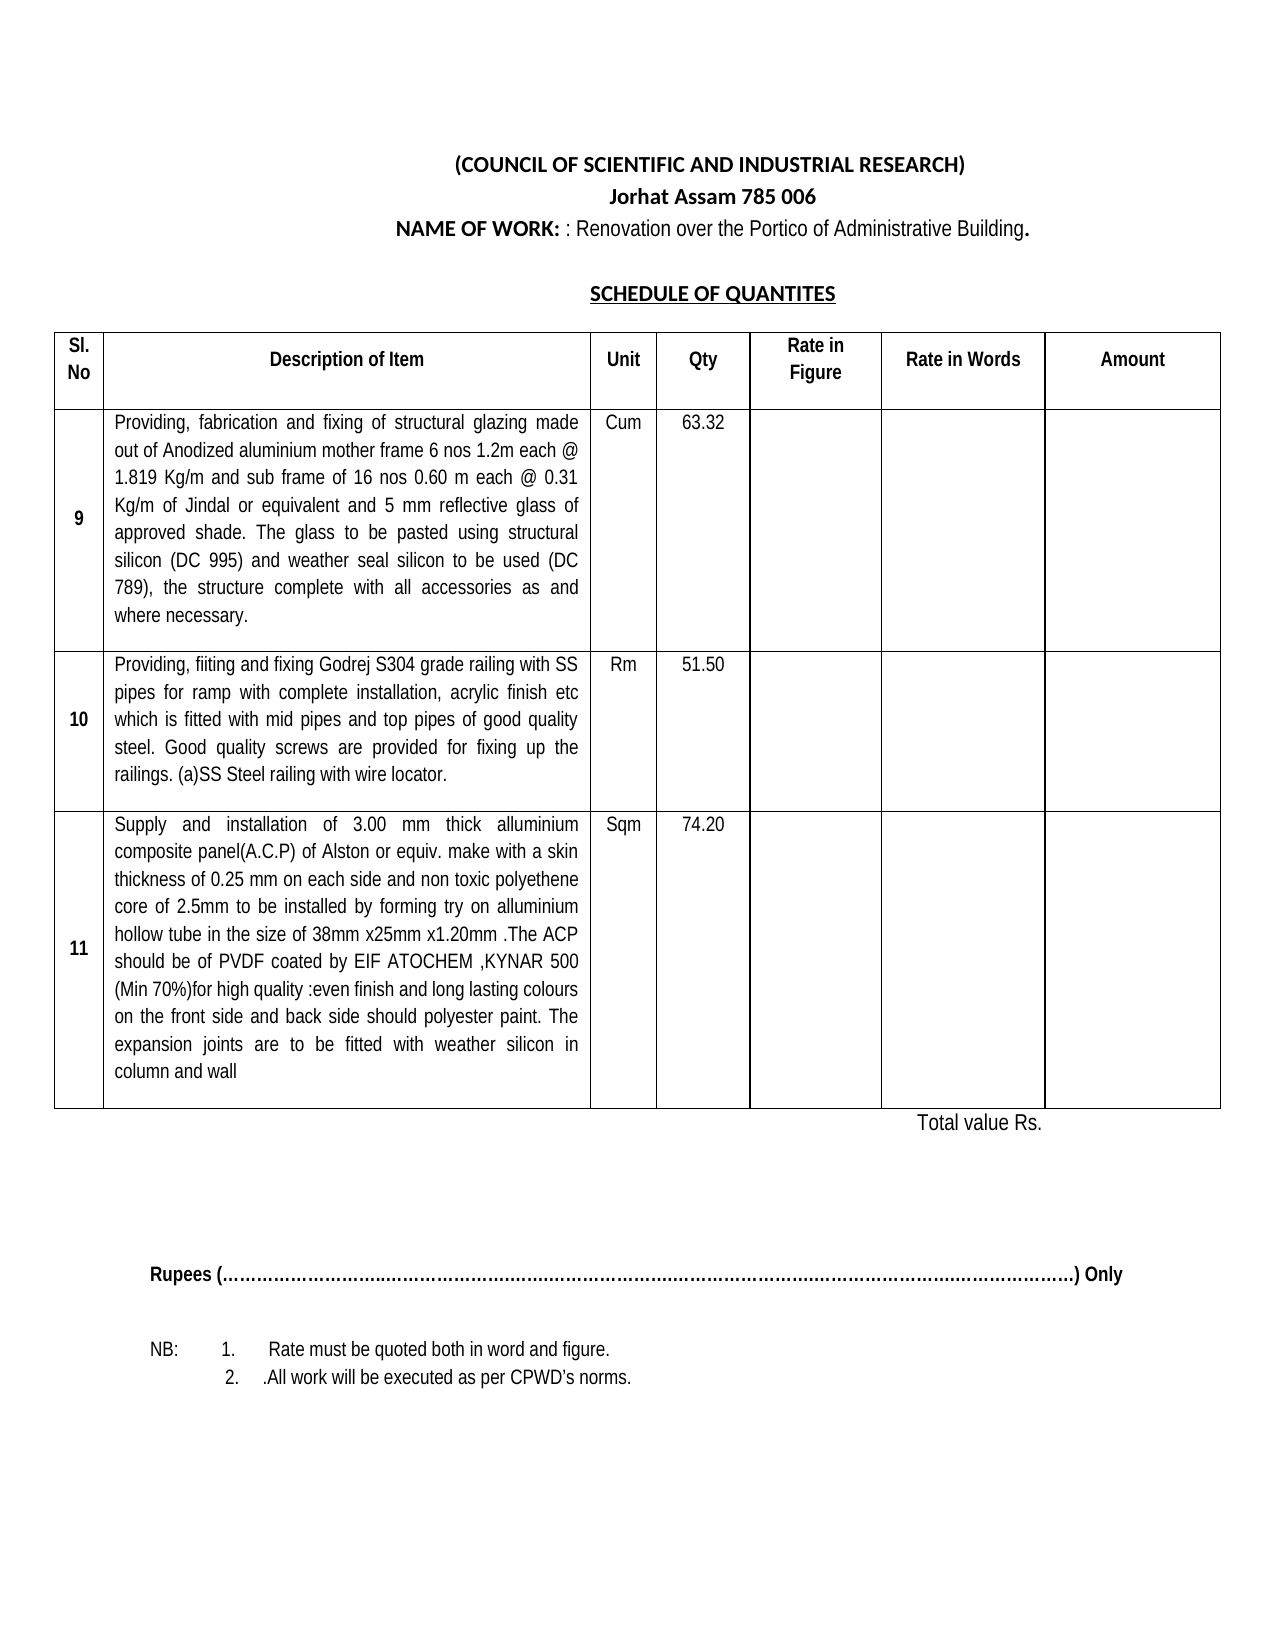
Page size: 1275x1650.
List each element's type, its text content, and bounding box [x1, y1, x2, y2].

table_cell Supply and installation of 3.00 mm thick alluminium composite panel(A.C.P) of Alston or equiv. make with a skin thickness of 0.25 mm on each side and non toxic polyethene core of 2.5mm to be installed by forming try on alluminium hollow tube in the size of 38mm x25mm x1.20mm .The ACP should be of PVDF coated by EIF ATOCHEM ,KYNAR 500 (Min 70%)for high quality :even finish and long lasting colours on the front side and back side should polyester paint. The expansion joints are to be fitted with weather silicon in column and wall [104, 812, 590, 1108]
table_cell Providing, fiiting and fixing Godrej S304 grade railing with SS pipes for ramp with complete installation, acrylic finish etc which is fitted with mid pipes and top pipes of good quality steel. Good quality screws are provided for fixing up the railings. (a)SS Steel railing with wire locator. [104, 652, 590, 811]
table_header Amount [1046, 333, 1220, 409]
table_cell 9 [55, 410, 103, 651]
table_cell 63.32 [657, 410, 749, 651]
table_cell [751, 410, 881, 651]
table_cell [882, 410, 1044, 651]
table_cell [1046, 410, 1220, 651]
table_header Unit [591, 333, 656, 409]
list .All work will be executed as per CPWD’s norms. [225, 1365, 1125, 1389]
text Total value Rs. [675, 1109, 1125, 1135]
list (COUNCIL OF SCIENTIFIC AND INDUSTRIAL RESEARCH) Jorhat Assam 785 006 [301, 150, 1125, 210]
table_cell 74.20 [657, 812, 749, 1108]
table_header Rate in Words [882, 333, 1044, 409]
table_cell Sqm [591, 812, 656, 1108]
table_header Rate in Figure [751, 333, 881, 409]
table_cell Providing, fabrication and fixing of structural glazing made out of Anodized aluminium mother frame 6 nos 1.2m each @ 1.819 Kg/m and sub frame of 16 nos 0.60 m each @ 0.31 Kg/m of Jindal or equivalent and 5 mm reflective glass of approved shade. The glass to be pasted using structural silicon (DC 995) and weather seal silicon to be used (DC 789), the structure complete with all accessories as and where necessary. [104, 410, 590, 651]
table_cell [1046, 812, 1220, 1108]
table_cell [1046, 652, 1220, 811]
table_cell [751, 812, 881, 1108]
table_cell 51.50 [657, 652, 749, 811]
list SCHEDULE OF QUANTITES [301, 279, 1125, 307]
table_header Description of Item [104, 333, 590, 409]
table_cell Cum [591, 410, 656, 651]
table_cell [751, 652, 881, 811]
table_cell [882, 652, 1044, 811]
text NB: 1. Rate must be quoted both in word and figure. [150, 1337, 1125, 1361]
table_header Sl. No [55, 333, 103, 409]
table_header Qty [657, 333, 749, 409]
table_cell 11 [55, 812, 103, 1108]
list NAME OF WORK: : Renovation over the Portico of Administrative Building. [301, 214, 1125, 242]
table_cell [882, 812, 1044, 1108]
table_cell 10 [55, 652, 103, 811]
table_cell Rm [591, 652, 656, 811]
text Rupees (………………………..………………….…….………………….…………………….…………………….…………………) Only [150, 1261, 1125, 1285]
